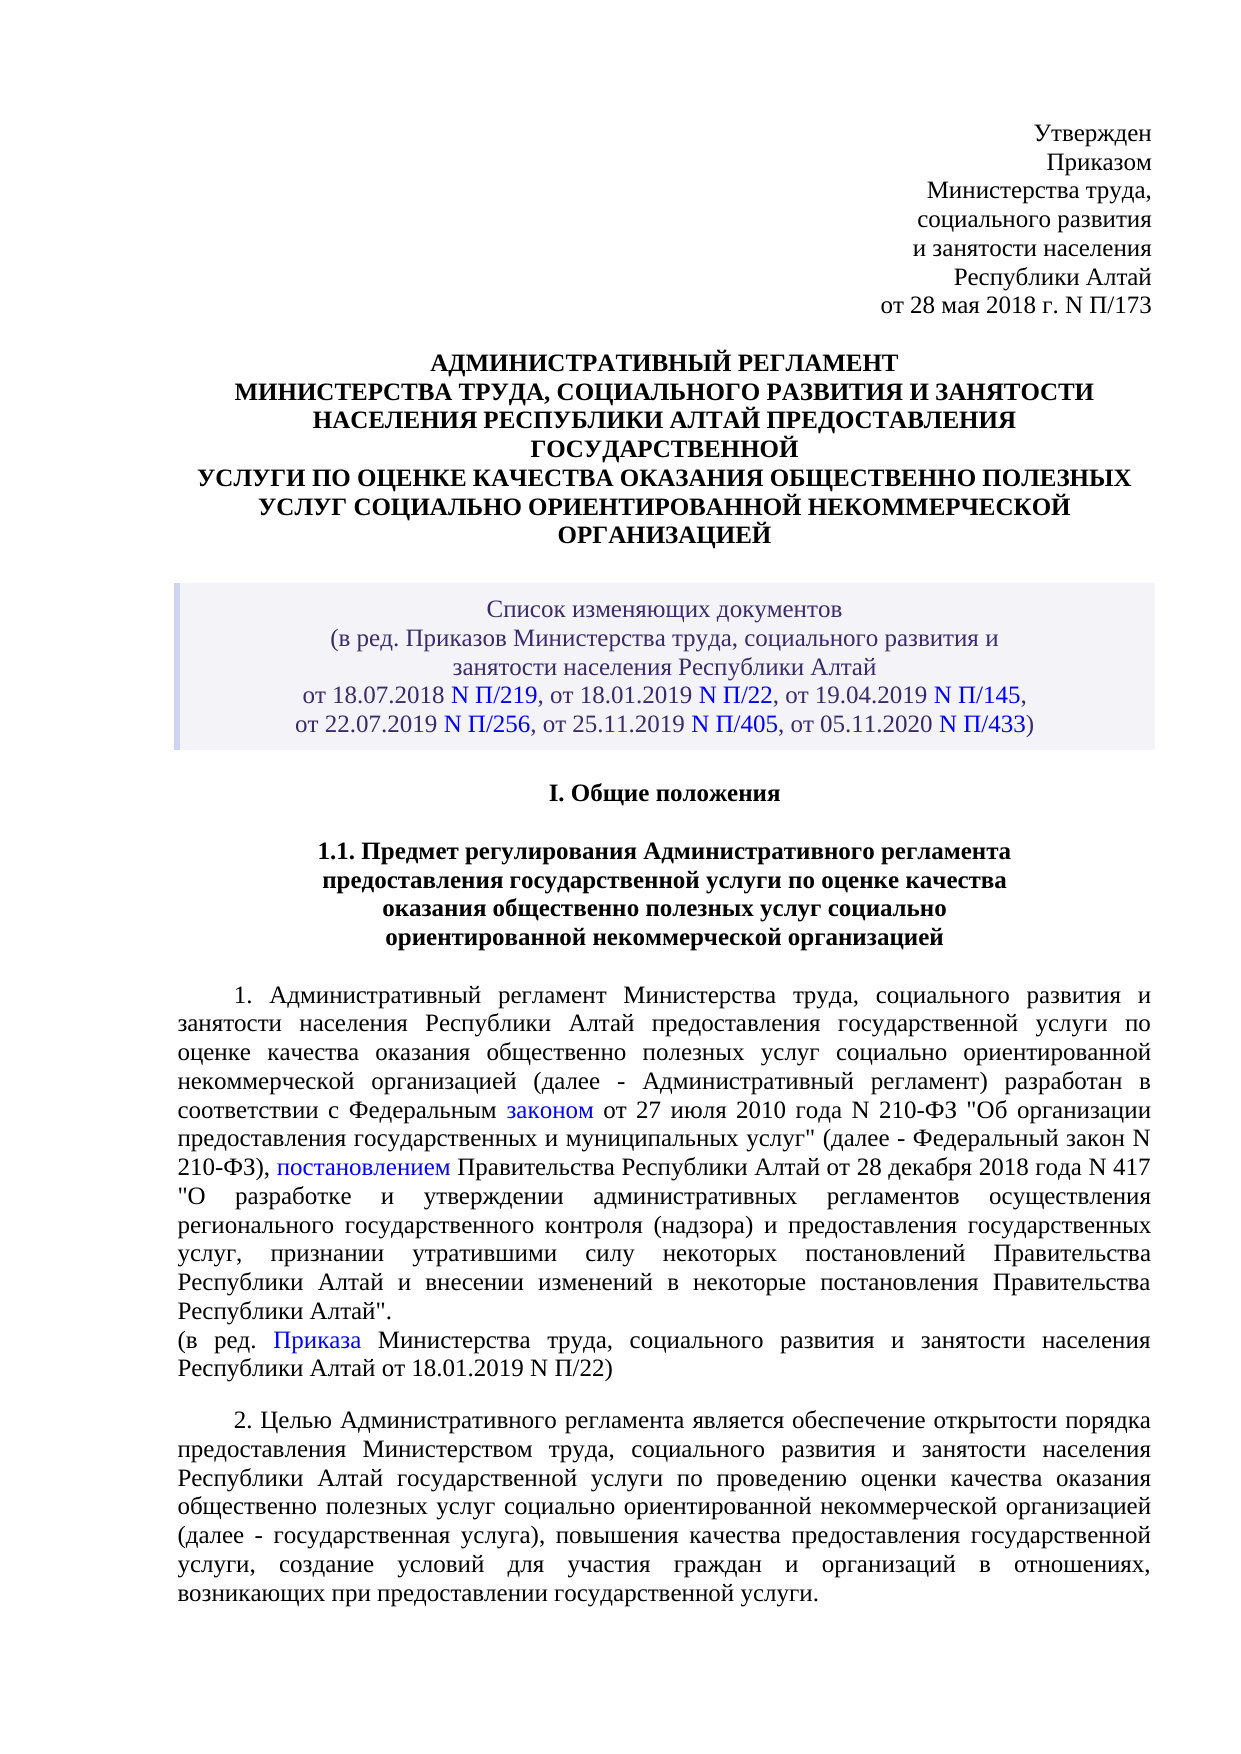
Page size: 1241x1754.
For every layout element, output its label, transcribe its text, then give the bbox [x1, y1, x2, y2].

title 1.1. Предмет регулирования Административного регламента [177, 836, 1152, 865]
text Республики Алтай [177, 262, 1152, 291]
text (в ред. Приказа Министерства труда, социального развития и занятости населения Республики Алтай от 18.01.2019 N П/22) [177, 1325, 1152, 1382]
text 1. Административный регламент Министерства труда, социального развития и занятости населения Республики Алтай предоставления государственной услуги по оценке качества оказания общественно полезных услуг социально ориентированной некоммерческой организацией (далее - Административный регламент) разработан в соответствии с Федеральным законом от 27 июля 2010 года N 210-ФЗ "Об организации предоставления государственных и муниципальных услуг" (далее - Федеральный закон N 210-ФЗ), постановлением Правительства Республики Алтай от 28 декабря 2018 года N 417 "О разработке и утверждении административных регламентов осуществления регионального государственного контроля (надзора) и предоставления государственных услуг, признании утратившими силу некоторых постановлений Правительства Республики Алтай и внесении изменений в некоторые постановления Правительства Республики Алтай". [177, 980, 1152, 1325]
text и занятости населения [177, 233, 1152, 262]
text Утвержден [177, 118, 1152, 147]
text 2. Целью Административного регламента является обеспечение открытости порядка предоставления Министерством труда, социального развития и занятости населения Республики Алтай государственной услуги по проведению оценки качества оказания общественно полезных услуг социально ориентированной некоммерческой организацией (далее - государственная услуга), повышения качества предоставления государственной услуги, создание условий для участия граждан и организаций в отношениях, возникающих при предоставлении государственной услуги. [177, 1405, 1152, 1606]
title УСЛУГИ ПО ОЦЕНКЕ КАЧЕСТВА ОКАЗАНИЯ ОБЩЕСТВЕННО ПОЛЕЗНЫХ [177, 463, 1152, 492]
text социального развития [177, 204, 1152, 233]
title АДМИНИСТРАТИВНЫЙ РЕГЛАМЕНТ [177, 348, 1152, 377]
title оказания общественно полезных услуг социально [177, 893, 1152, 922]
text Приказом [177, 147, 1152, 176]
text Министерства труда, [177, 176, 1152, 204]
title ориентированной некоммерческой организацией [177, 922, 1152, 951]
title МИНИСТЕРСТВА ТРУДА, СОЦИАЛЬНОГО РАЗВИТИЯ И ЗАНЯТОСТИ [177, 377, 1152, 406]
text от 28 мая 2018 г. N П/173 [177, 291, 1152, 319]
title предоставления государственной услуги по оценке качества [177, 865, 1152, 893]
title УСЛУГ СОЦИАЛЬНО ОРИЕНТИРОВАННОЙ НЕКОММЕРЧЕСКОЙ ОРГАНИЗАЦИЕЙ [177, 492, 1152, 549]
title I. Общие положения [177, 778, 1152, 807]
title НАСЕЛЕНИЯ РЕСПУБЛИКИ АЛТАЙ ПРЕДОСТАВЛЕНИЯ ГОСУДАРСТВЕННОЙ [177, 406, 1152, 463]
table_header Список изменяющих документов (в ред. Приказов Министерства труда, социального развития и занятости населения Республики Алтай от 18.07.2018 N П/219, от 18.01.2019 N П/22, от 19.04.2019 N П/145, от 22.07.2019 N П/256, от 25.11.2019 N П/405, от 05.11.2020 N П/433) [180, 583, 1149, 750]
